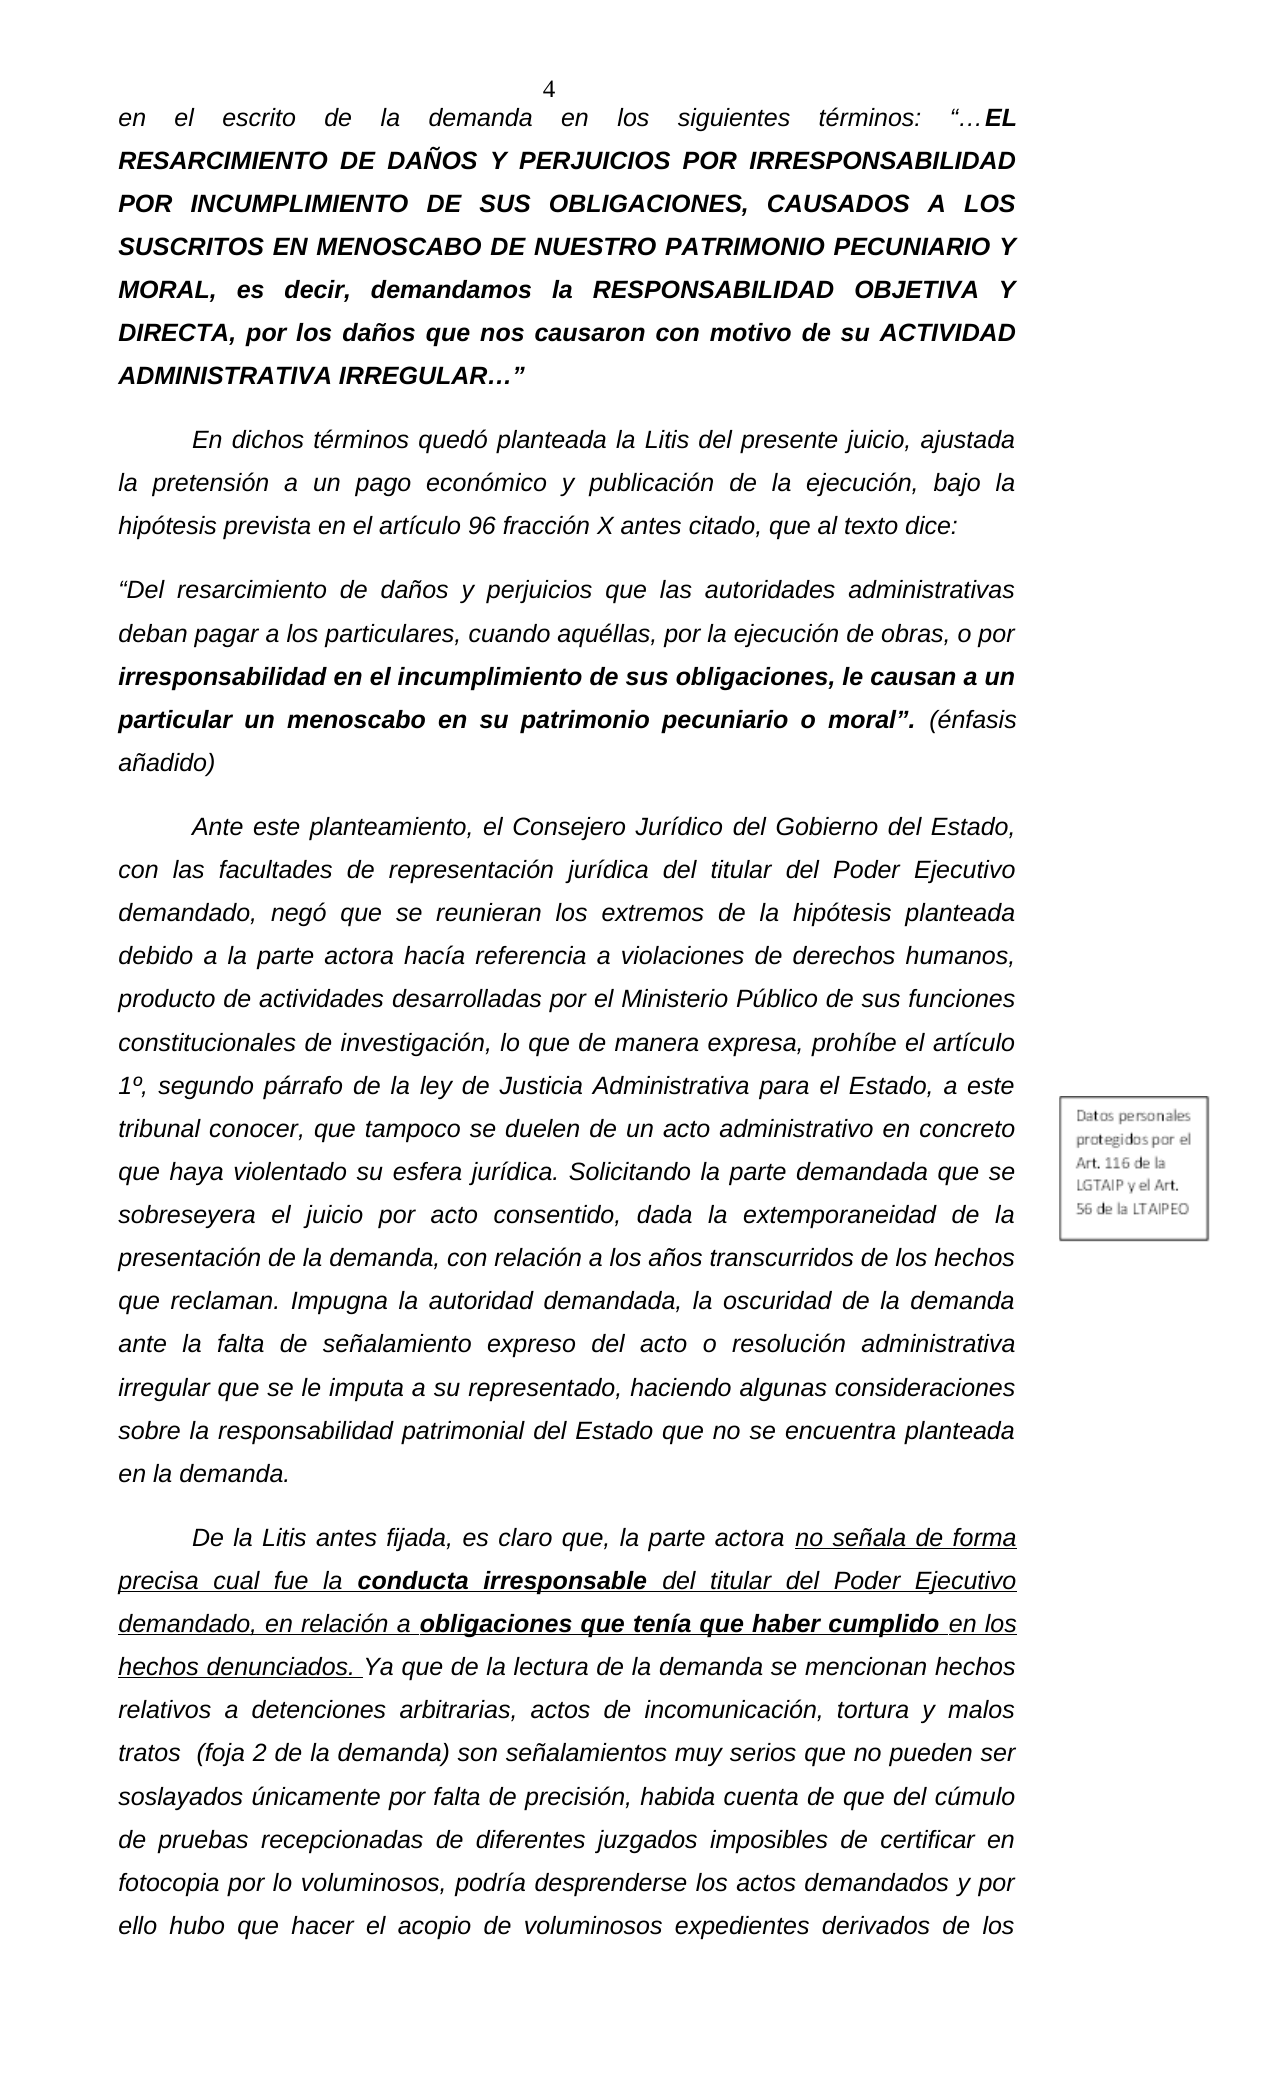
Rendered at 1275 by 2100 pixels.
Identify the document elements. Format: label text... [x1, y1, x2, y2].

text Ante este planteamiento, el Consejero Jurídico del Gobierno del Estado, con las facultades de representación jurídica del titular del Poder Ejecutivo demandado, negó que se reunieran los extremos de la hipótesis planteada debido a la parte actora hacía referencia a violaciones de derechos humanos, producto de actividades desarrolladas por el Ministerio Público de sus funciones constitucionales de investigación, lo que de manera expresa, prohíbe el artículo 1º, segundo párrafo de la ley de Justicia Administrativa para el Estado, a este tribunal conocer, que tampoco se duelen de un acto administrativo en concreto que haya violentado su esfera jurídica. Solicitando la parte demandada que se sobreseyera el juicio por acto consentido, dada la extemporaneidad de la presentación de la demanda, con relación a los años transcurridos de los hechos que reclaman. Impugna la autoridad demandada, la oscuridad de la demanda ante la falta de señalamiento expreso del acto o resolución administrativa irregular que se le imputa a su representado, haciendo algunas consideraciones sobre la responsabilidad patrimonial del Estado que no se encuentra planteada en la demanda. [118, 812, 1017, 1488]
picture [1059, 1096, 1211, 1243]
text “Del resarcimiento de daños y perjuicios que las autoridades administrativas deban pagar a los particulares, cuando aquéllas, por la ejecución de obras, o por irresponsabilidad en el incumplimiento de sus obligaciones, le causan a un particular un menoscabo en su patrimonio pecuniario o moral”. (énfasis añadido) [118, 576, 1017, 777]
text En dichos términos quedó planteada la Litis del presente juicio, ajustada la pretensión a un pago económico y publicación de la ejecución, bajo la hipótesis prevista en el artículo 96 fracción X antes citado, que al texto dice: [118, 425, 1017, 540]
